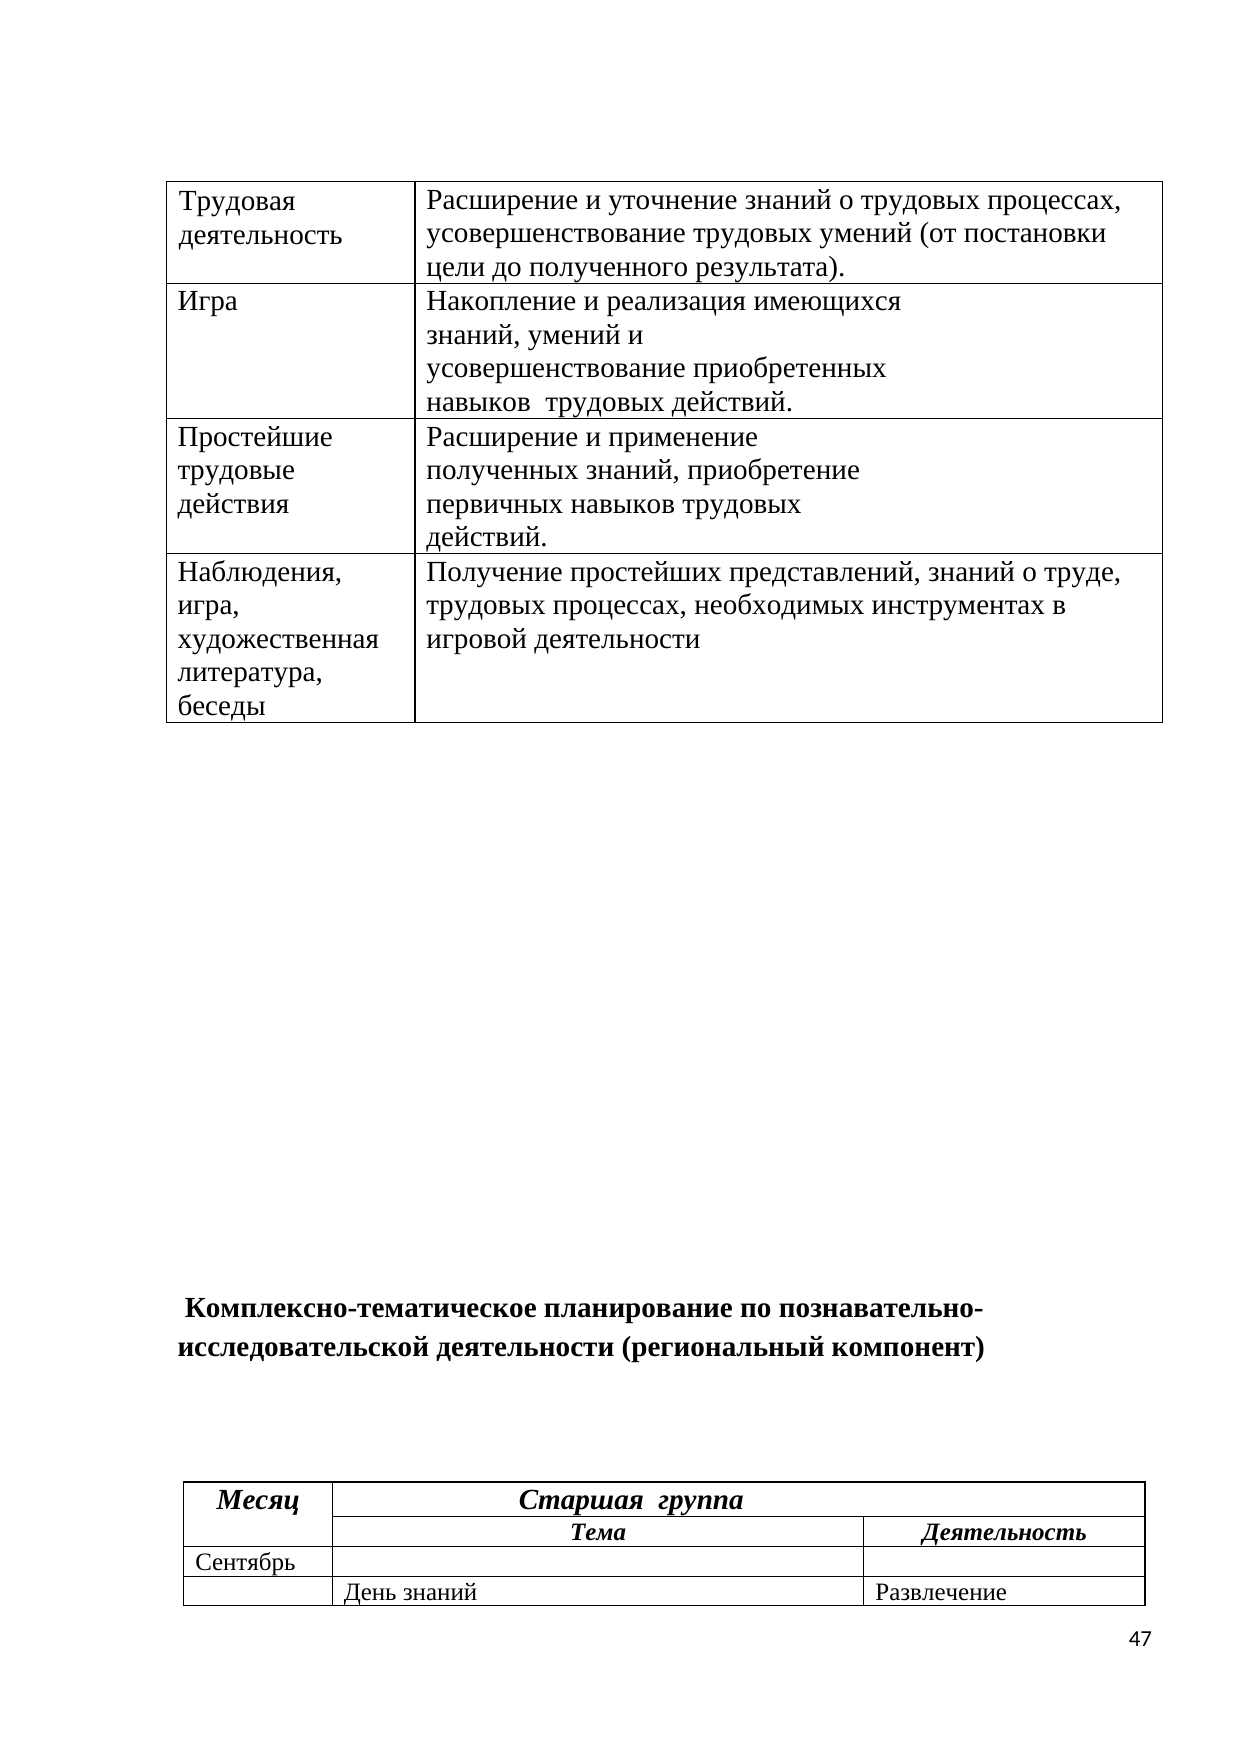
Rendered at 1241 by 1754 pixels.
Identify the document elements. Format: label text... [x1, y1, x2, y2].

table_cell [914, 284, 1162, 418]
table_cell [184, 1577, 332, 1605]
table_cell Простейшие трудовые действия [167, 419, 414, 553]
table_cell Наблюдения, игра, художественная литература, беседы [167, 554, 414, 722]
table_cell Сентябрь [184, 1547, 332, 1576]
table_cell Тема [333, 1517, 863, 1546]
table_header Месяц [184, 1483, 332, 1546]
table_cell [914, 419, 1162, 553]
table_header [167, 182, 414, 282]
text Комплексно-тематическое планирование по познавательно-исследовательской деятельности (региональный компонент) [177, 1291, 1152, 1363]
table_cell Развлечение [864, 1577, 1144, 1605]
table_header Старшая группа [333, 1483, 1144, 1516]
table_cell [864, 1547, 1144, 1576]
table_cell Деятельность [864, 1517, 1144, 1546]
table_cell Игра [167, 284, 414, 418]
table_cell Расширение и применение полученных знаний, приобретение первичных навыков трудовых действий. [416, 419, 914, 553]
table_cell Получение простейших представлений, знаний о труде, трудовых процессах, необходимых инструментах в игровой деятельности [416, 554, 1162, 722]
table_cell Накопление и реализация имеющихся знаний, умений и усовершенствование приобретенных навыков трудовых действий. [416, 284, 914, 418]
table_header Расширение и уточнение знаний о трудовых процессах, усовершенствование трудовых умений (от постановки цели до полученного результата). [416, 182, 1162, 282]
table_cell День знаний [333, 1577, 863, 1605]
table_cell [333, 1547, 863, 1576]
